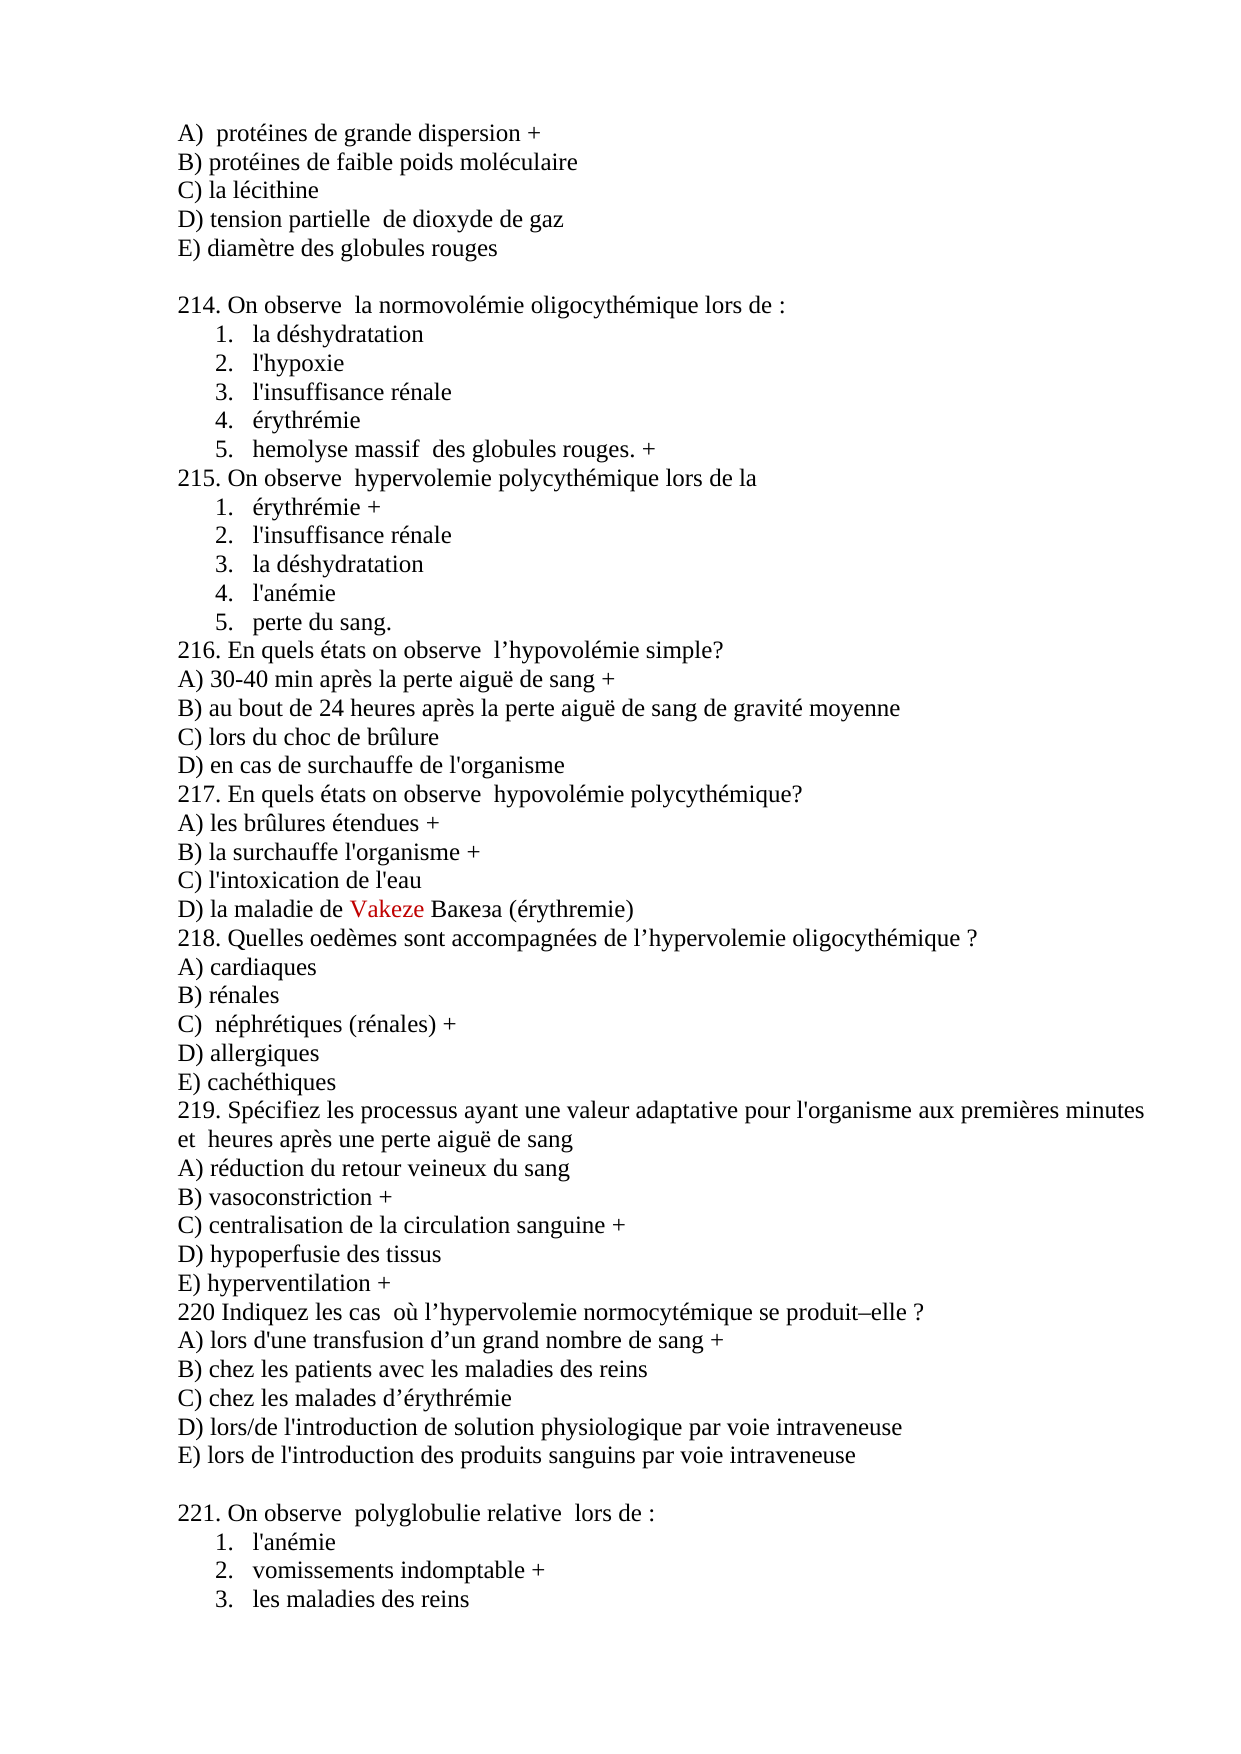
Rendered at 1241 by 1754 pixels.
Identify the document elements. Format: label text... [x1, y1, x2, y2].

text C) lors du choc de brûlure [177, 722, 1152, 751]
list l'insuffisance rénale [215, 377, 1152, 406]
text A) 30-40 min après la perte aiguë de sang + [177, 664, 1152, 693]
list l'hypoxie [215, 348, 1152, 377]
text B) au bout de 24 heures après la perte aiguë de sang de gravité moyenne [177, 693, 1152, 722]
text 218. Quelles oedèmes sont accompagnées de l’hypervolemie oligocythémique ? [177, 923, 1152, 952]
list perte du sang. [215, 607, 1152, 636]
text C) néphrétiques (rénales) + [177, 1009, 1152, 1038]
text A) réduction du retour veineux du sang [177, 1153, 1152, 1182]
text B) rénales [177, 981, 1152, 1009]
list l'anémie [215, 578, 1152, 607]
text E) cachéthiques [177, 1067, 1152, 1096]
text E) diamètre des globules rouges [177, 233, 1152, 262]
text 220 Indiquez les cas où l’hypervolemie normocytémique se produit–elle ? [177, 1297, 1152, 1326]
text D) hypoperfusie des tissus [177, 1239, 1152, 1268]
text E) hyperventilation + [177, 1268, 1152, 1297]
text B) protéines de faible poids moléculaire [177, 147, 1152, 176]
text D) allergiques [177, 1038, 1152, 1067]
list l'anémie [215, 1527, 1152, 1556]
text D) lors/de l'introduction de solution physiologique par voie intraveneuse [177, 1412, 1152, 1441]
list érythrémie [215, 406, 1152, 434]
text B) vasoconstriction + [177, 1182, 1152, 1211]
text 221. On observe polyglobulie relative lors de : [177, 1498, 1152, 1527]
list vomissements indomptable + [215, 1556, 1152, 1584]
list érythrémie + [215, 492, 1152, 521]
text D) la maladie de Vakeze Вакеза (érythremie) [177, 894, 1152, 923]
list la déshydratation [215, 319, 1152, 348]
text D) tension partielle de dioxyde de gaz [177, 204, 1152, 233]
text A) cardiaques [177, 952, 1152, 981]
text 219. Spécifiez les processus ayant une valeur adaptative pour l'organisme aux premières minutes et heures après une perte aiguë de sang [177, 1096, 1152, 1153]
text 215. On observe hypervolemie polycythémique lors de la [177, 463, 1152, 492]
text C) l'intoxication de l'eau [177, 866, 1152, 894]
list l'insuffisance rénale [215, 521, 1152, 549]
text C) centralisation de la circulation sanguine + [177, 1211, 1152, 1239]
list hemolyse massif des globules rouges. + [215, 434, 1152, 463]
text B) la surchauffe l'organisme + [177, 837, 1152, 866]
text A) les brûlures étendues + [177, 808, 1152, 837]
text A) protéines de grande dispersion + [177, 118, 1152, 147]
text C) la lécithine [177, 176, 1152, 204]
list la déshydratation [215, 549, 1152, 578]
text 216. En quels états on observe l’hypovolémie simple? [177, 636, 1152, 664]
text A) lors d'une transfusion d’un grand nombre de sang + [177, 1326, 1152, 1354]
text D) en cas de surchauffe de l'organisme [177, 751, 1152, 779]
text 214. On observe la normovolémie oligocythémique lors de : [177, 291, 1152, 319]
text B) chez les patients avec les maladies des reins [177, 1354, 1152, 1383]
list les maladies des reins [215, 1584, 1152, 1613]
text E) lors de l'introduction des produits sanguins par voie intraveneuse [177, 1441, 1152, 1469]
text 217. En quels états on observe hypovolémie polycythémique? [177, 779, 1152, 808]
text C) chez les malades d’érythrémie [177, 1383, 1152, 1412]
